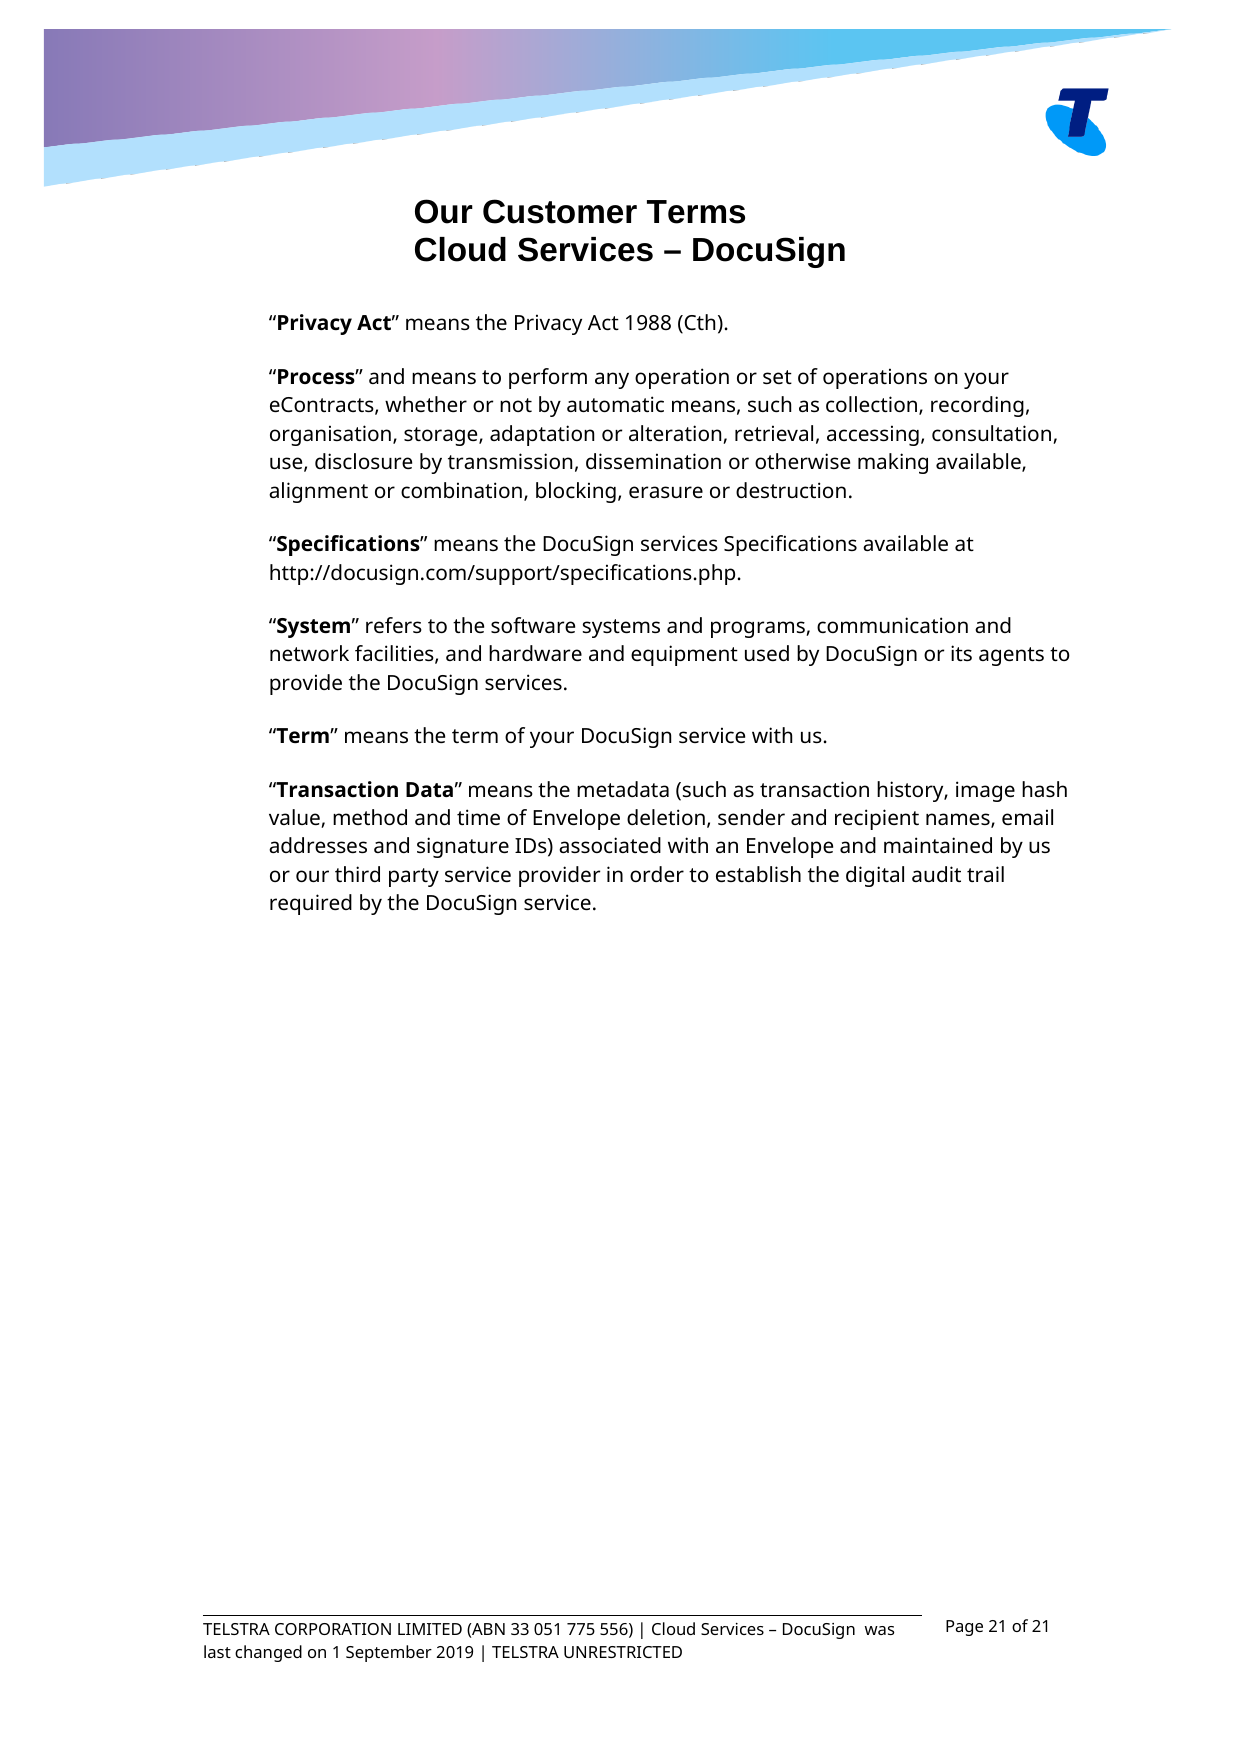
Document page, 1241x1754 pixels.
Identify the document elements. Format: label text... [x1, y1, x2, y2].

subtitle “System” refers to the software systems and programs, communication and network facilities, and hardware and equipment used by DocuSign or its agents to provide the DocuSign services. [268, 611, 1078, 696]
subtitle “Specifications” means the DocuSign services Specifications available at http://docusign.com/support/specifications.php. [268, 529, 1078, 586]
subtitle “Term” means the term of your DocuSign service with us. [268, 721, 1078, 750]
subtitle “Privacy Act” means the Privacy Act 1988 (Cth). [268, 308, 1078, 337]
subtitle “Process” and means to perform any operation or set of operations on your eContracts, whether or not by automatic means, such as collection, recording, organisation, storage, adaptation or alteration, retrieval, accessing, consultation, use, disclosure by transmission, dissemination or otherwise making available, alignment or combination, blocking, erasure or destruction. [268, 362, 1078, 504]
picture [43, 29, 1172, 192]
subtitle “Transaction Data” means the metadata (such as transaction history, image hash value, method and time of Envelope deletion, sender and recipient names, email addresses and signature IDs) associated with an Envelope and maintained by us or our third party service provider in order to establish the digital audit trail required by the DocuSign service. [268, 775, 1078, 917]
